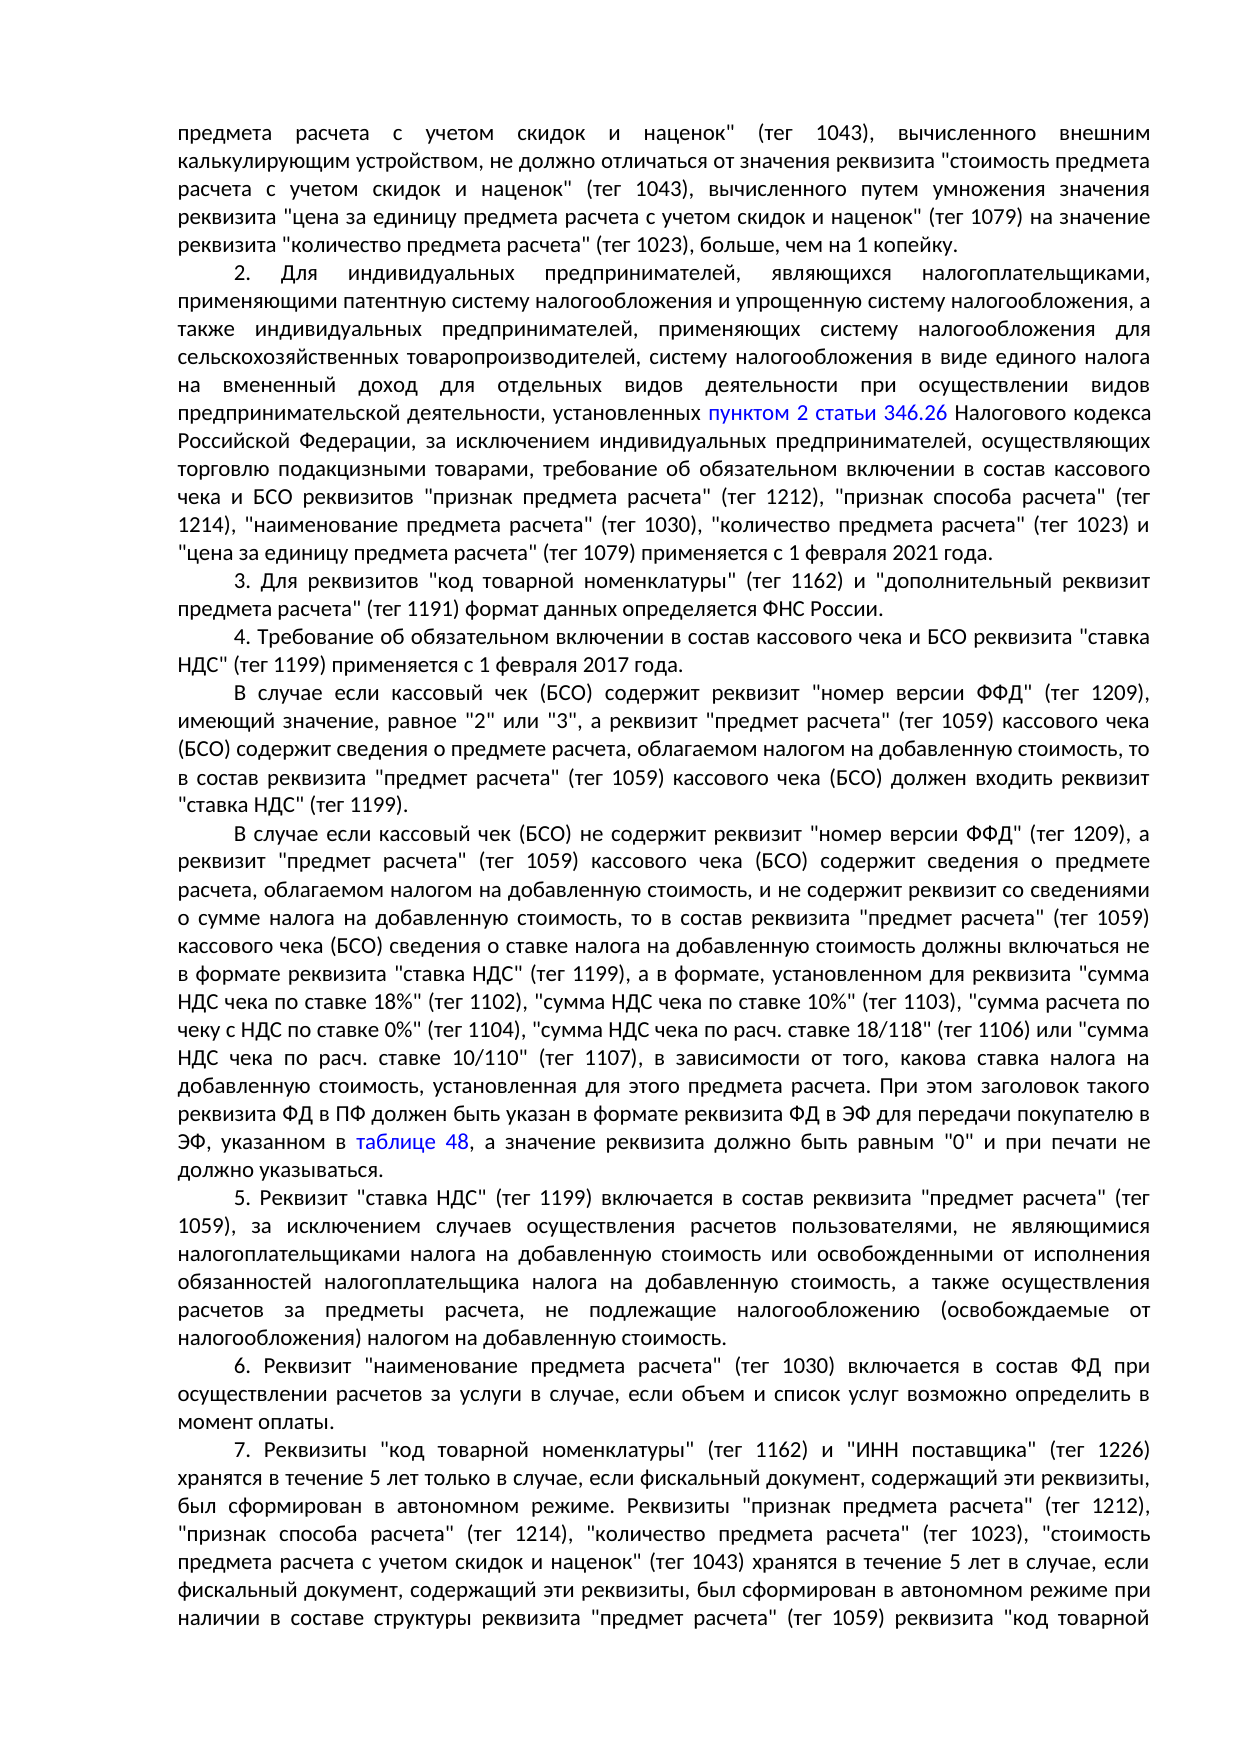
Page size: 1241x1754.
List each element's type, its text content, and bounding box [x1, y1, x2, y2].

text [177, 1435, 1152, 1631]
text 5. Реквизит "ставка НДС" (тег 1199) включается в состав реквизита "предмет расчета" (тег 1059), за исключением случаев осуществления расчетов пользователями, не являющимися налогоплательщиками налога на добавленную стоимость или освобожденными от исполнения обязанностей налогоплательщика налога на добавленную стоимость, а также осуществления расчетов за предметы расчета, не подлежащие налогообложению (освобождаемые от налогообложения) налогом на добавленную стоимость. [177, 1183, 1152, 1351]
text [177, 118, 1152, 258]
text 4. Требование об обязательном включении в состав кассового чека и БСО реквизита "ставка НДС" (тег 1199) применяется с 1 февраля 2017 года. [177, 622, 1152, 678]
text 3. Для реквизитов "код товарной номенклатуры" (тег 1162) и "дополнительный реквизит предмета расчета" (тег 1191) формат данных определяется ФНС России. [177, 566, 1152, 622]
text В случае если кассовый чек (БСО) содержит реквизит "номер версии ФФД" (тег 1209), имеющий значение, равное "2" или "3", а реквизит "предмет расчета" (тег 1059) кассового чека (БСО) содержит сведения о предмете расчета, облагаемом налогом на добавленную стоимость, то в состав реквизита "предмет расчета" (тег 1059) кассового чека (БСО) должен входить реквизит "ставка НДС" (тег 1199). [177, 678, 1152, 819]
text 2. Для индивидуальных предпринимателей, являющихся налогоплательщиками, применяющими патентную систему налогообложения и упрощенную систему налогообложения, а также индивидуальных предпринимателей, применяющих систему налогообложения для сельскохозяйственных товаропроизводителей, систему налогообложения в виде единого налога на вмененный доход для отдельных видов деятельности при осуществлении видов предпринимательской деятельности, установленных пунктом 2 статьи 346.26 Налогового кодекса Российской Федерации, за исключением индивидуальных предпринимателей, осуществляющих торговлю подакцизными товарами, требование об обязательном включении в состав кассового чека и БСО реквизитов "признак предмета расчета" (тег 1212), "признак способа расчета" (тег 1214), "наименование предмета расчета" (тег 1030), "количество предмета расчета" (тег 1023) и "цена за единицу предмета расчета" (тег 1079) применяется с 1 февраля 2021 года. [177, 258, 1152, 566]
text 6. Реквизит "наименование предмета расчета" (тег 1030) включается в состав ФД при осуществлении расчетов за услуги в случае, если объем и список услуг возможно определить в момент оплаты. [177, 1351, 1152, 1435]
text В случае если кассовый чек (БСО) не содержит реквизит "номер версии ФФД" (тег 1209), а реквизит "предмет расчета" (тег 1059) кассового чека (БСО) содержит сведения о предмете расчета, облагаемом налогом на добавленную стоимость, и не содержит реквизит со сведениями о сумме налога на добавленную стоимость, то в состав реквизита "предмет расчета" (тег 1059) кассового чека (БСО) сведения о ставке налога на добавленную стоимость должны включаться не в формате реквизита "ставка НДС" (тег 1199), а в формате, установленном для реквизита "сумма НДС чека по ставке 18%" (тег 1102), "сумма НДС чека по ставке 10%" (тег 1103), "сумма расчета по чеку с НДС по ставке 0%" (тег 1104), "сумма НДС чека по расч. ставке 18/118" (тег 1106) или "сумма НДС чека по расч. ставке 10/110" (тег 1107), в зависимости от того, какова ставка налога на добавленную стоимость, установленная для этого предмета расчета. При этом заголовок такого реквизита ФД в ПФ должен быть указан в формате реквизита ФД в ЭФ для передачи покупателю в ЭФ, указанном в таблице 48, а значение реквизита должно быть равным "0" и при печати не должно указываться. [177, 819, 1152, 1183]
